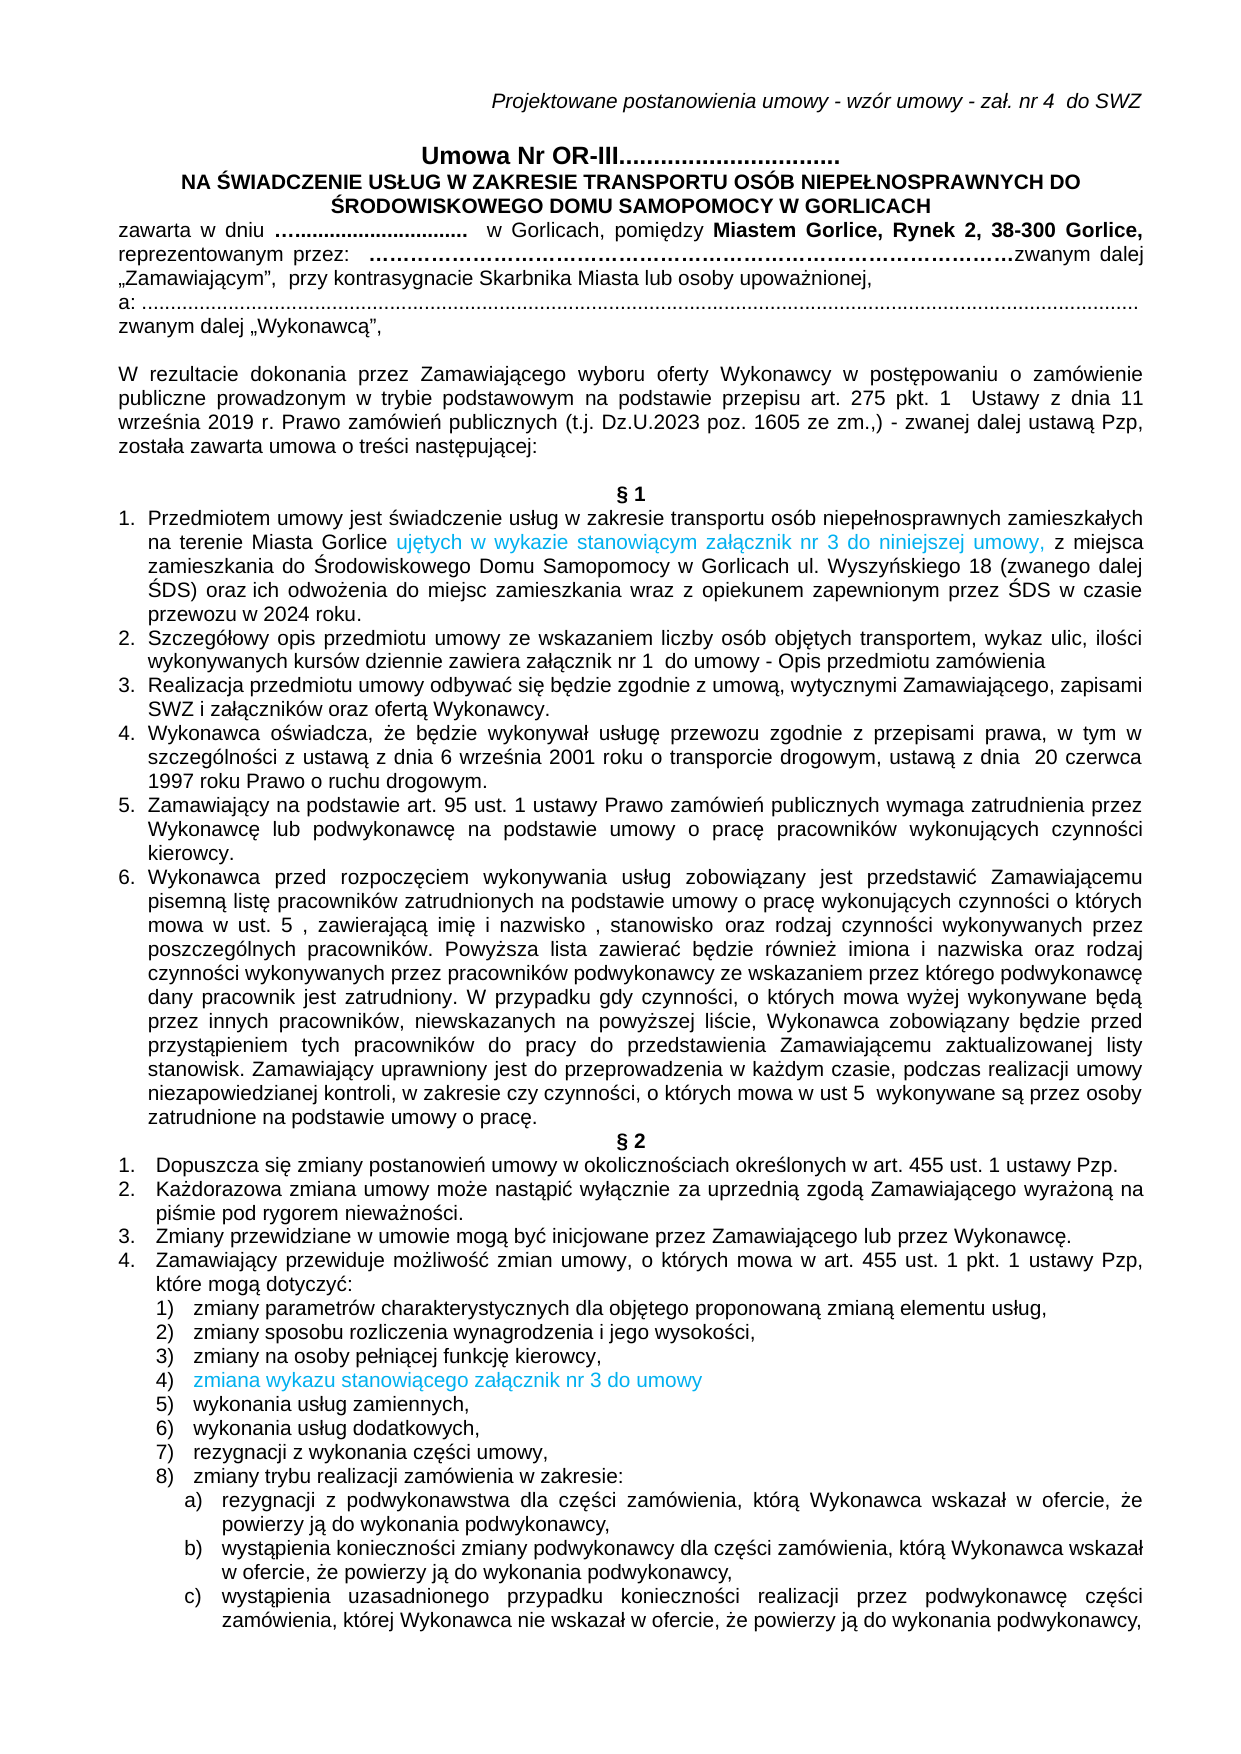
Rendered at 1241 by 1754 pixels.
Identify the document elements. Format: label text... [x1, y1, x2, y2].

text W rezultacie dokonania przez Zamawiającego wyboru oferty Wykonawcy w postępowaniu o zamówienie publiczne prowadzonym w trybie podstawowym na podstawie przepisu art. 275 pkt. 1 Ustawy z dnia 11 września 2019 r. Prawo zamówień publicznych (t.j. Dz.U.2023 poz. 1605 ze zm.,) - zwanej dalej ustawą Pzp, została zawarta umowa o treści następującej: [118, 362, 1144, 458]
list Wykonawca przed rozpoczęciem wykonywania usług zobowiązany jest przedstawić Zamawiającemu pisemną listę pracowników zatrudnionych na podstawie umowy o pracę wykonujących czynności o których mowa w ust. 5 , zawierającą imię i nazwisko , stanowisko oraz rodzaj czynności wykonywanych przez poszczególnych pracowników. Powyższa lista zawierać będzie również imiona i nazwiska oraz rodzaj czynności wykonywanych przez pracowników podwykonawcy ze wskazaniem przez którego podwykonawcę dany pracownik jest zatrudniony. W przypadku gdy czynności, o których mowa wyżej wykonywane będą przez innych pracowników, niewskazanych na powyższej liście, Wykonawca zobowiązany będzie przed przystąpieniem tych pracowników do pracy do przedstawienia Zamawiającemu zaktualizowanej listy stanowisk. Zamawiający uprawniony jest do przeprowadzenia w każdym czasie, podczas realizacji umowy niezapowiedzianej kontroli, w zakresie czy czynności, o których mowa w ust 5 wykonywane są przez osoby zatrudnione na podstawie umowy o pracę. [118, 865, 1144, 1128]
list rezygnacji z podwykonawstwa dla części zamówienia, którą Wykonawca wskazał w ofercie, że powierzy ją do wykonania podwykonawcy, [184, 1488, 1144, 1536]
list zmiany trybu realizacji zamówienia w zakresie: [156, 1464, 1144, 1488]
text a: ............................................................................................................................................................................. [118, 290, 1144, 314]
text zwanym dalej „Wykonawcą”, [118, 314, 1144, 338]
list wystąpienia uzasadnionego przypadku konieczności realizacji przez podwykonawcę części zamówienia, której Wykonawca nie wskazał w ofercie, że powierzy ją do wykonania podwykonawcy, [184, 1584, 1144, 1632]
list Zamawiający na podstawie art. 95 ust. 1 ustawy Prawo zamówień publicznych wymaga zatrudnienia przez Wykonawcę lub podwykonawcę na podstawie umowy o pracę pracowników wykonujących czynności kierowcy. [118, 793, 1144, 865]
list Szczegółowy opis przedmiotu umowy ze wskazaniem liczby osób objętych transportem, wykaz ulic, ilości wykonywanych kursów dziennie zawiera załącznik nr 1 do umowy - Opis przedmiotu zamówienia [118, 625, 1144, 673]
list wykonania usług zamiennych, [156, 1392, 1144, 1416]
list Każdorazowa zmiana umowy może nastąpić wyłącznie za uprzednią zgodą Zamawiającego wyrażoną na piśmie pod rygorem nieważności. [118, 1176, 1144, 1224]
list rezygnacji z wykonania części umowy, [156, 1440, 1144, 1464]
text § 1 [118, 482, 1144, 506]
text zawarta w dniu ….............................. w Gorlicach, pomiędzy Miastem Gorlice, Rynek 2, 38-300 Gorlice, reprezentowanym przez: …………………………………………………………………………………zwanym dalej „Zamawiającym”, przy kontrasygnacie Skarbnika Miasta lub osoby upoważnionej, [118, 218, 1144, 290]
text Projektowane postanowienia umowy - wzór umowy - zał. nr 4 do SWZ [118, 89, 1144, 113]
list Zamawiający przewiduje możliwość zmian umowy, o których mowa w art. 455 ust. 1 pkt. 1 ustawy Pzp, które mogą dotyczyć: [118, 1248, 1144, 1296]
list Zmiany przewidziane w umowie mogą być inicjowane przez Zamawiającego lub przez Wykonawcę. [118, 1224, 1144, 1248]
list zmiany na osoby pełniącej funkcję kierowcy, [156, 1344, 1144, 1368]
list Wykonawca oświadcza, że będzie wykonywał usługę przewozu zgodnie z przepisami prawa, w tym w szczególności z ustawą z dnia 6 września 2001 roku o transporcie drogowym, ustawą z dnia 20 czerwca 1997 roku Prawo o ruchu drogowym. [118, 721, 1144, 793]
list wykonania usług dodatkowych, [156, 1416, 1144, 1440]
list zmiana wykazu stanowiącego załącznik nr 3 do umowy [156, 1368, 1144, 1392]
text § 2 [118, 1128, 1144, 1152]
list Realizacja przedmiotu umowy odbywać się będzie zgodnie z umową, wytycznymi Zamawiającego, zapisami SWZ i załączników oraz ofertą Wykonawcy. [118, 673, 1144, 721]
list Przedmiotem umowy jest świadczenie usług w zakresie transportu osób niepełnosprawnych zamieszkałych na terenie Miasta Gorlice ujętych w wykazie stanowiącym załącznik nr 3 do niniejszej umowy, z miejsca zamieszkania do Środowiskowego Domu Samopomocy w Gorlicach ul. Wyszyńskiego 18 (zwanego dalej ŚDS) oraz ich odwożenia do miejsc zamieszkania wraz z opiekunem zapewnionym przez ŚDS w czasie przewozu w 2024 roku. [118, 506, 1144, 625]
list Dopuszcza się zmiany postanowień umowy w okolicznościach określonych w art. 455 ust. 1 ustawy Pzp. [118, 1152, 1144, 1176]
list zmiany sposobu rozliczenia wynagrodzenia i jego wysokości, [156, 1320, 1144, 1344]
text Umowa Nr OR-III................................ [118, 141, 1144, 170]
list wystąpienia konieczności zmiany podwykonawcy dla części zamówienia, którą Wykonawca wskazał w ofercie, że powierzy ją do wykonania podwykonawcy, [184, 1536, 1144, 1584]
list zmiany parametrów charakterystycznych dla objętego proponowaną zmianą elementu usług, [156, 1296, 1144, 1320]
text NA ŚWIADCZENIE USŁUG W ZAKRESIE TRANSPORTU OSÓB NIEPEŁNOSPRAWNYCH DO ŚRODOWISKOWEGO DOMU SAMOPOMOCY W GORLICACH [118, 170, 1144, 218]
